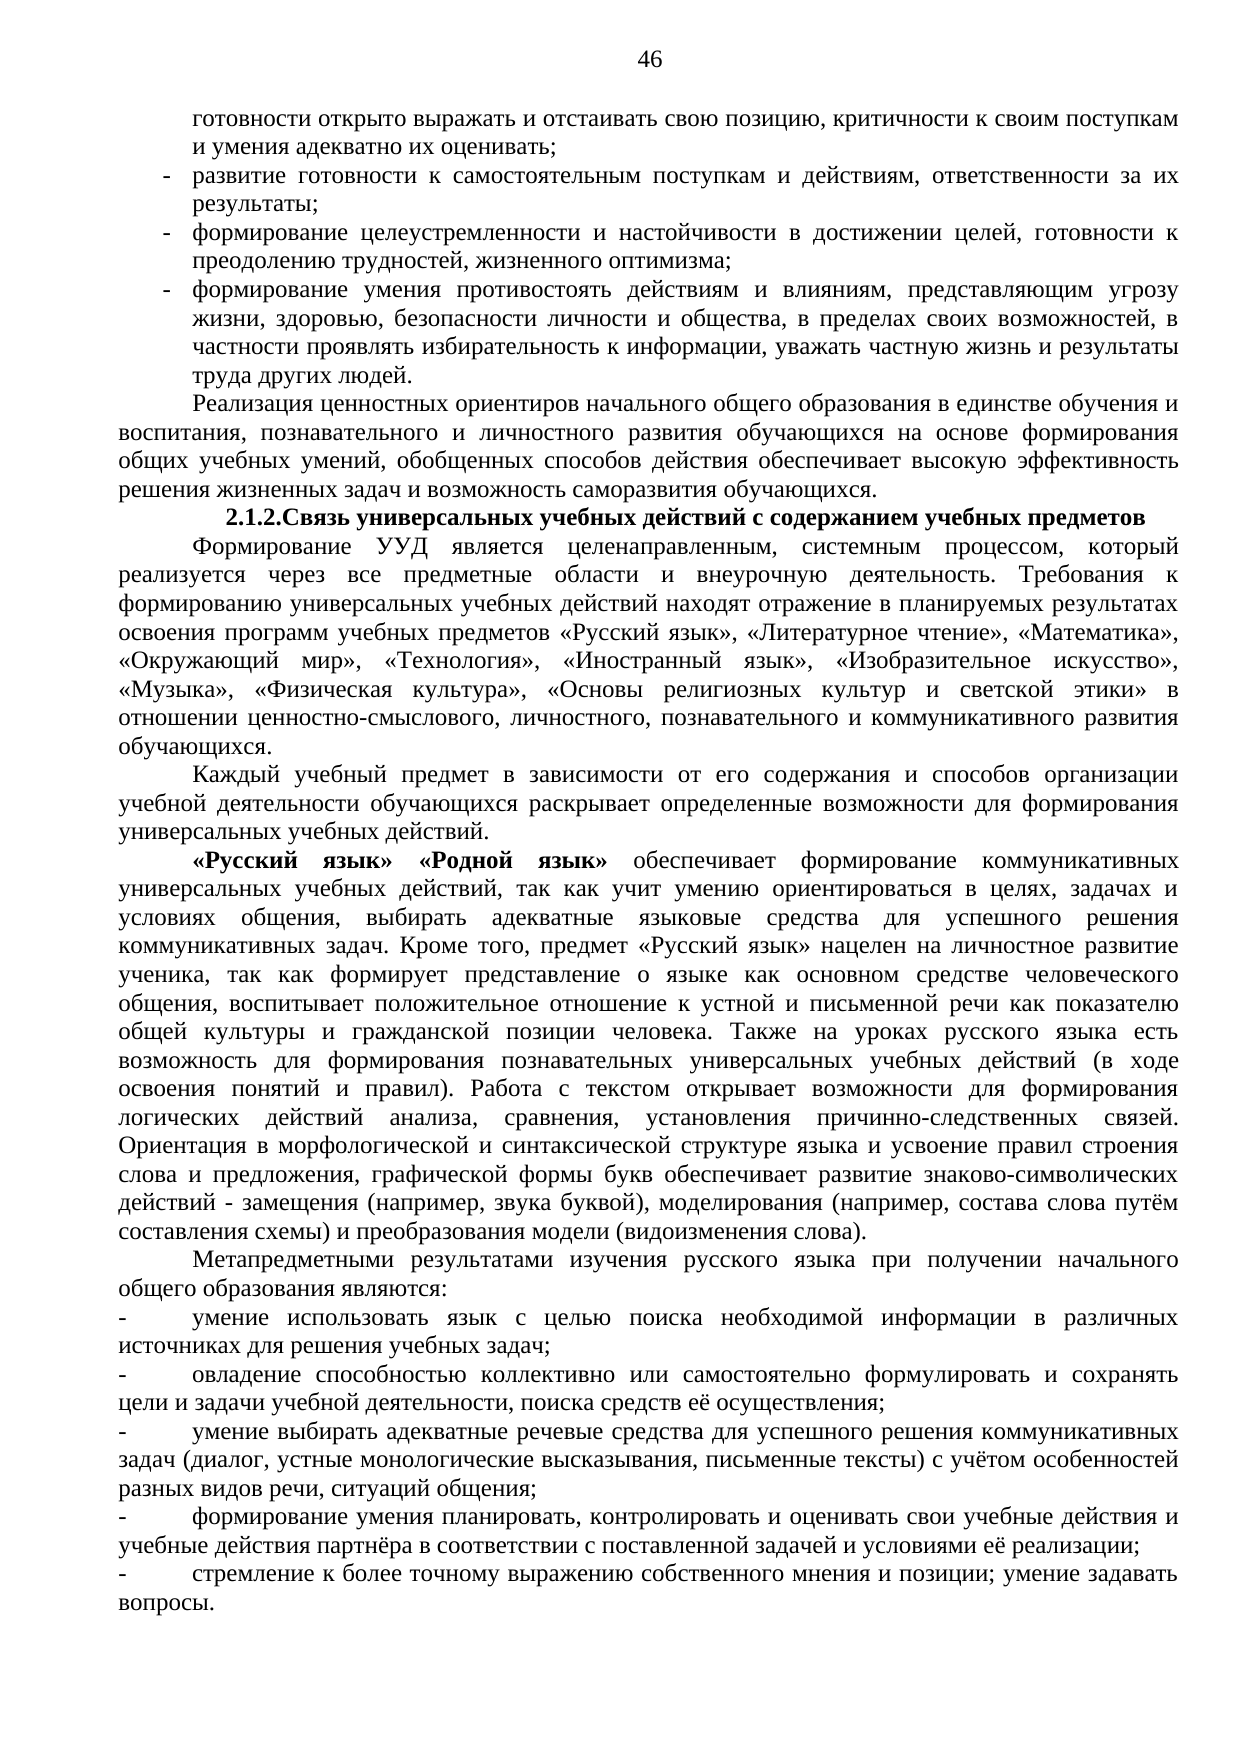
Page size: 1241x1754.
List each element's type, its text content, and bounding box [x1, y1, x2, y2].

text Формирование УУД является целенаправленным, системным процессом, который реализуется через все предметные области и внеурочную деятельность. Требования к формированию универсальных учебных действий находят отражение в планируемых результатах освоения программ учебных предметов «Русский язык», «Литературное чтение», «Математика», «Окружающий мир», «Технология», «Иностранный язык», «Изобразительное искусство», «Музыка», «Физическая культура», «Основы религиозных культур и светской этики» в отношении ценностно-смыслового, личностного, познавательного и коммуникативного развития обучающихся. [118, 532, 1180, 760]
text Метапредметными результатами изучения русского языка при получении начального общего образования являются: [118, 1245, 1180, 1302]
list развитие готовности к самостоятельным поступкам и действиям, ответственности за их результаты; [162, 161, 1180, 218]
list овладение способностью коллективно или самостоятельно формулировать и сохранять цели и задачи учебной деятельности, поиска средств её осуществления; [118, 1359, 1180, 1416]
list умение использовать язык с целью поиска необходимой информации в различных источниках для решения учебных задач; [118, 1302, 1180, 1359]
text Реализация ценностных ориентиров начального общего образования в единстве обучения и воспитания, познавательного и личностного развития обучающихся на основе формирования общих учебных умений, обобщенных способов действия обеспечивает высокую эффективность решения жизненных задач и возможность саморазвития обучающихся. [118, 389, 1180, 503]
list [162, 103, 1180, 161]
text Каждый учебный предмет в зависимости от его содержания и способов организации учебной деятельности обучающихся раскрывает определенные возможности для формирования универсальных учебных действий. [118, 760, 1180, 846]
list формирование умения планировать, контролировать и оценивать свои учебные действия и учебные действия партнёра в соответствии с поставленной задачей и условиями её реализации; [118, 1502, 1180, 1559]
list умение выбирать адекватные речевые средства для успешного решения коммуникативных задач (диалог, устные монологические высказывания, письменные тексты) с учётом особенностей разных видов речи, ситуаций общения; [118, 1416, 1180, 1502]
list стремление к более точному выражению собственного мнения и позиции; умение задавать вопросы. [118, 1559, 1180, 1616]
text 2.1.2.Связь универсальных учебных действий с содержанием учебных предметов [118, 503, 1180, 532]
list формирование целеустремленности и настойчивости в достижении целей, готовности к преодолению трудностей, жизненного оптимизма; [162, 218, 1180, 275]
text «Русский язык» «Родной язык» обеспечивает формирование коммуникативных универсальных учебных действий, так как учит умению ориентироваться в целях, задачах и условиях общения, выбирать адекватные языковые средства для успешного решения коммуникативных задач. Кроме того, предмет «Русский язык» нацелен на личностное развитие ученика, так как формирует представление о языке как основном средстве человеческого общения, воспитывает положительное отношение к устной и письменной речи как показателю общей культуры и гражданской позиции человека. Также на уроках русского языка есть возможность для формирования познавательных универсальных учебных действий (в ходе освоения понятий и правил). Работа с текстом открывает возможности для формирования логических действий анализа, сравнения, установления причинно-следственных связей. Ориентация в морфологической и синтаксической структуре языка и усвоение правил строения слова и предложения, графической формы букв обеспечивает развитие знаково-символических действий - замещения (например, звука буквой), моделирования (например, состава слова путём составления схемы) и преобразования модели (видоизменения слова). [118, 846, 1180, 1245]
list формирование умения противостоять действиям и влияниям, представляющим угрозу жизни, здоровью, безопасности личности и общества, в пределах своих возможностей, в частности проявлять избирательность к информации, уважать частную жизнь и результаты труда других людей. [162, 275, 1180, 389]
